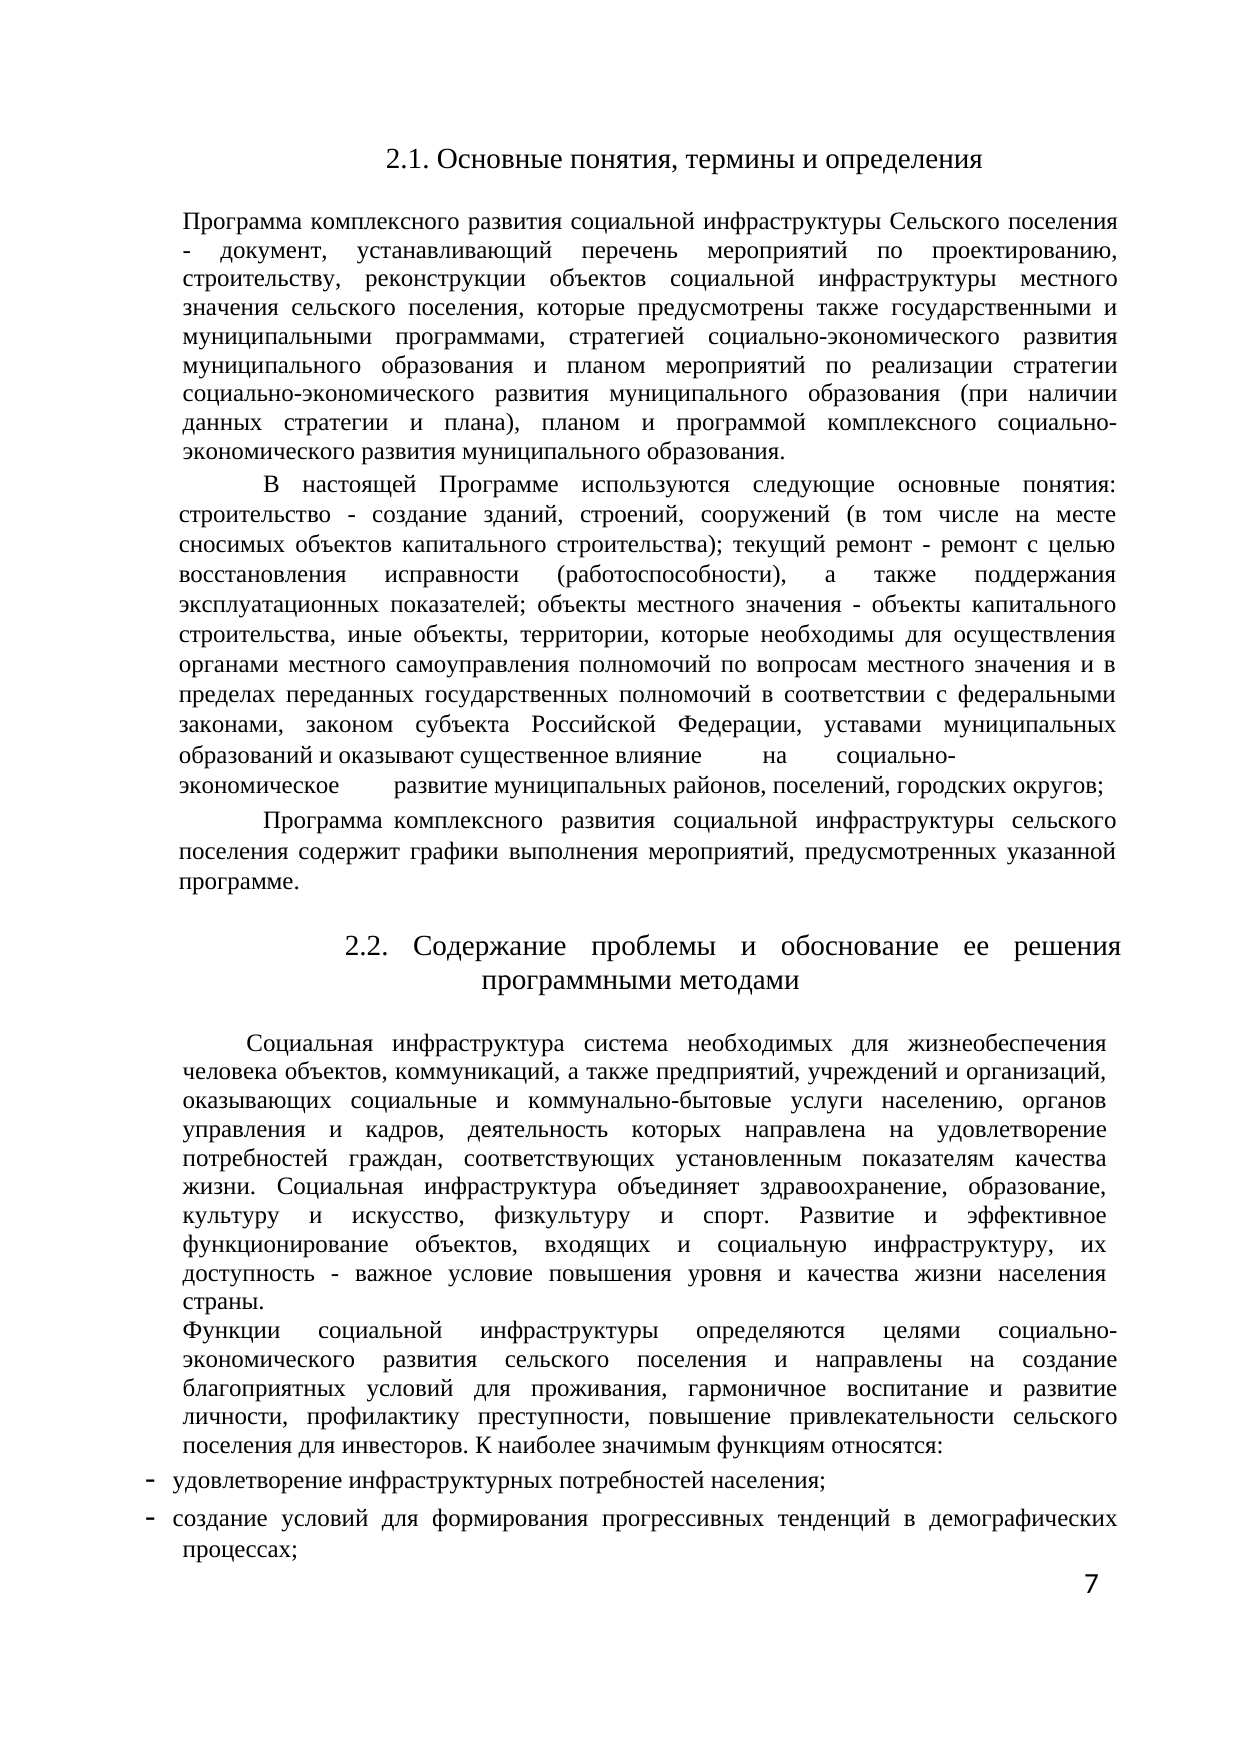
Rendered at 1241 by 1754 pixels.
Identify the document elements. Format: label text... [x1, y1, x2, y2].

text Социальная инфраструктура система необходимых для жизнеобеспечения человека объектов, коммуникаций, а также предприятий, учреждений и организаций, оказывающих социальные и коммунально-бытовые услуги населению, органов управления и кадров, деятельность которых направлена на удовлетворение потребностей граждан, соответствующих установленным показателям качества жизни. Социальная инфраструктура объединяет здравоохранение, образование, культуру и искусство, физкультуру и спорт. Развитие и эффективное функционирование объектов, входящих и социальную инфраструктуру, их доступность - важное условие повышения уровня и качества жизни населения страны. [182, 1028, 1107, 1315]
text Программа комплексного развития социальной инфраструктуры сельского поселения содержит графики выполнения мероприятий, предусмотренных указанной программе. [178, 806, 1117, 894]
text Функции социальной инфраструктуры определяются целями социально-экономического развития сельского поселения и направлены на создание благоприятных условий для проживания, гармоничное воспитание и развитие личности, профилактику преступности, повышение привлекательности сельского поселения для инвесторов. К наиболее значимым функциям относятся: [182, 1315, 1118, 1459]
text 2.1. Основные понятия, термины и определения [386, 142, 1122, 175]
list удовлетворение инфраструктурных потребностей населения; [145, 1459, 1118, 1495]
text 2.2. Содержание проблемы и обоснование ее решения программными методами [344, 928, 1122, 996]
list создание условий для формирования прогрессивных тенденций в демографических процессах; [145, 1498, 1118, 1563]
text В настоящей Программе используются следующие основные понятия: строительство - создание зданий, строений, сооружений (в том числе на месте сносимых объектов капитального строительства); текущий ремонт - ремонт с целью восстановления исправности (работоспособности), а также поддержания эксплуатационных показателей; объекты местного значения - объекты капитального строительства, иные объекты, территории, которые необходимы для осуществления органами местного самоуправления полномочий по вопросам местного значения и в пределах переданных государственных полномочий в соответствии с федеральными законами, законом субъекта Российской Федерации, уставами муниципальных образований и оказывают существенное влияние на социально-экономическое развитие муниципальных районов, поселений, городских округов; [178, 469, 1117, 798]
text Программа комплексного развития социальной инфраструктуры Сельского поселения - документ, устанавливающий перечень мероприятий по проектированию, строительству, реконструкции объектов социальной инфраструктуры местного значения сельского поселения, которые предусмотрены также государственными и муниципальными программами, стратегией социально-экономического развития муниципального образования и планом мероприятий по реализации стратегии социально-экономического развития муниципального образования (при наличии данных стратегии и плана), планом и программой комплексного социально-экономического развития муниципального образования. [182, 206, 1118, 465]
